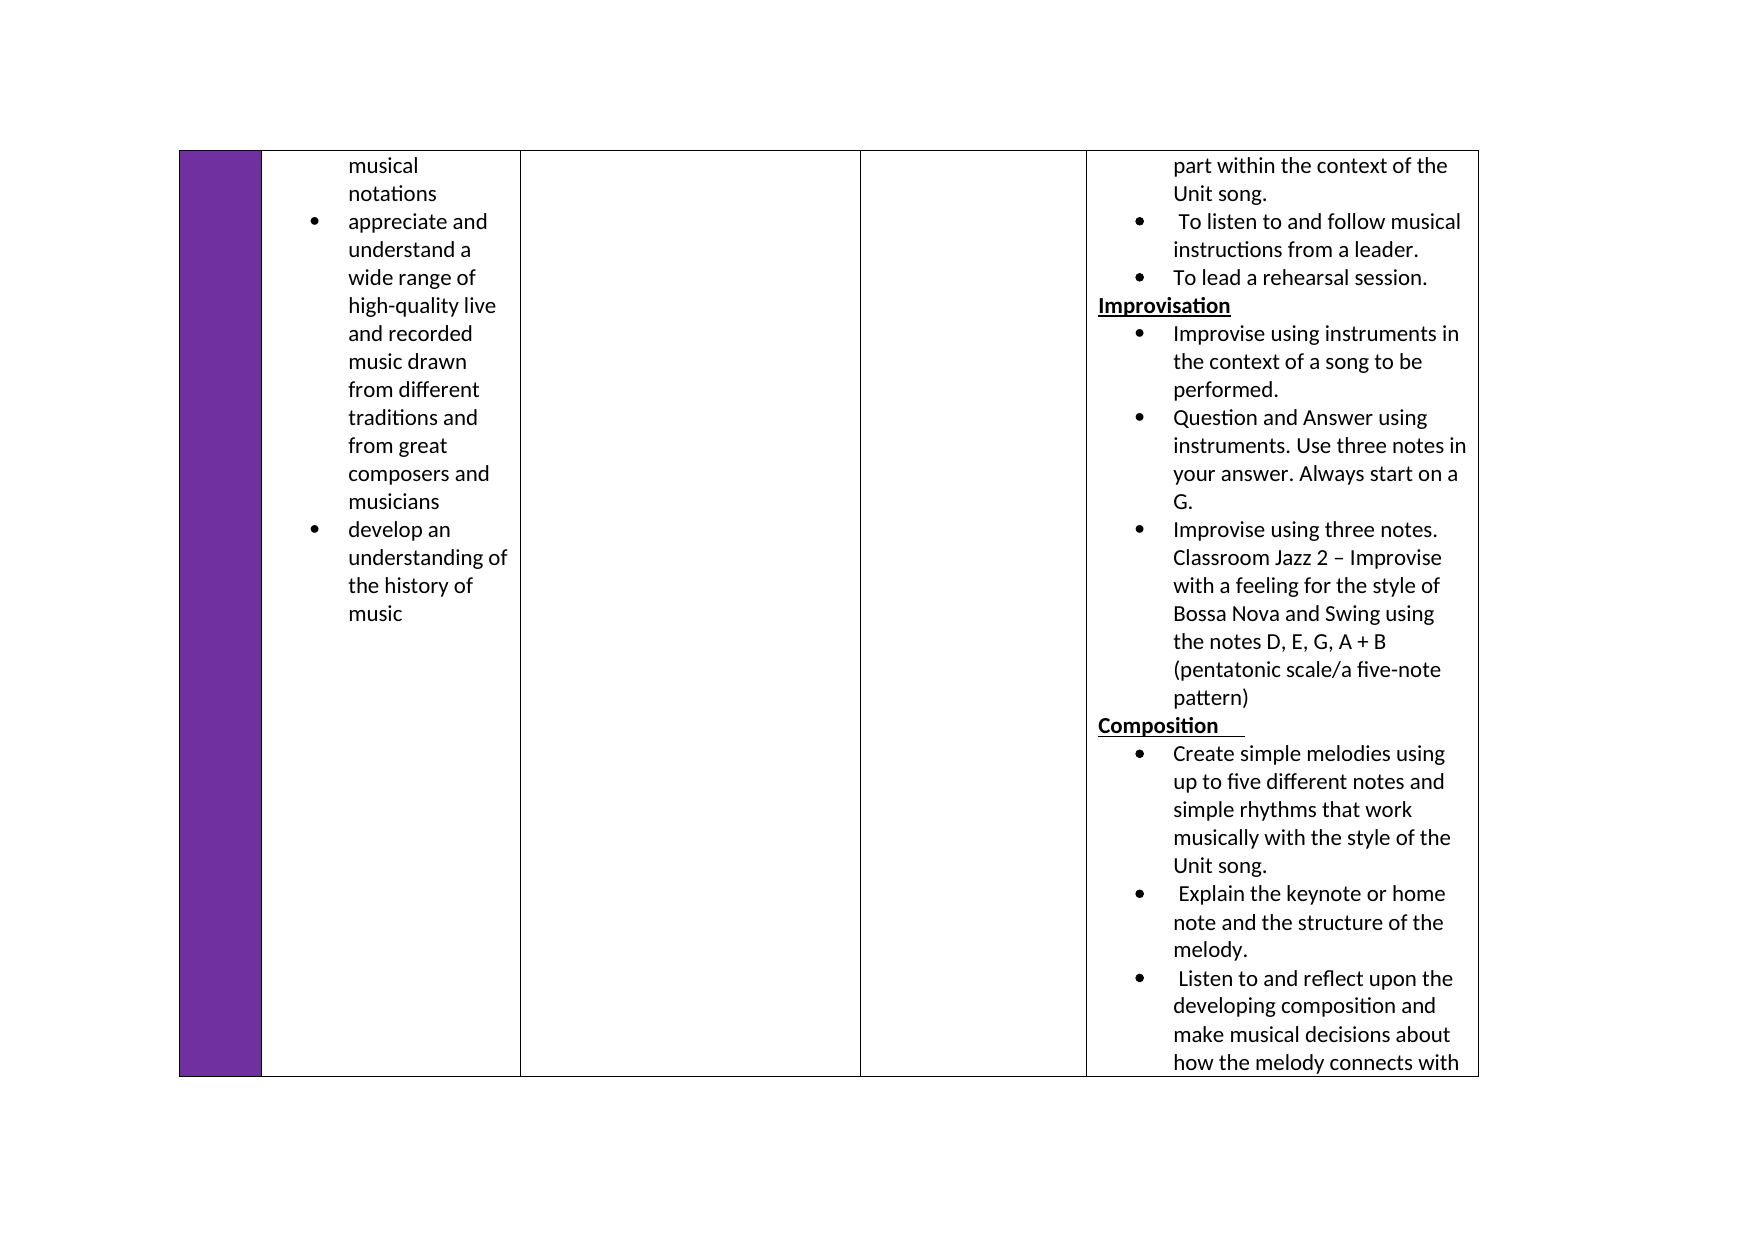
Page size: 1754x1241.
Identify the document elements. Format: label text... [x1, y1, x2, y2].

table_cell Yr6 [180, 151, 261, 1076]
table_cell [521, 151, 860, 1076]
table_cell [1087, 151, 1478, 1076]
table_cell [861, 151, 1086, 1076]
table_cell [262, 151, 520, 1076]
